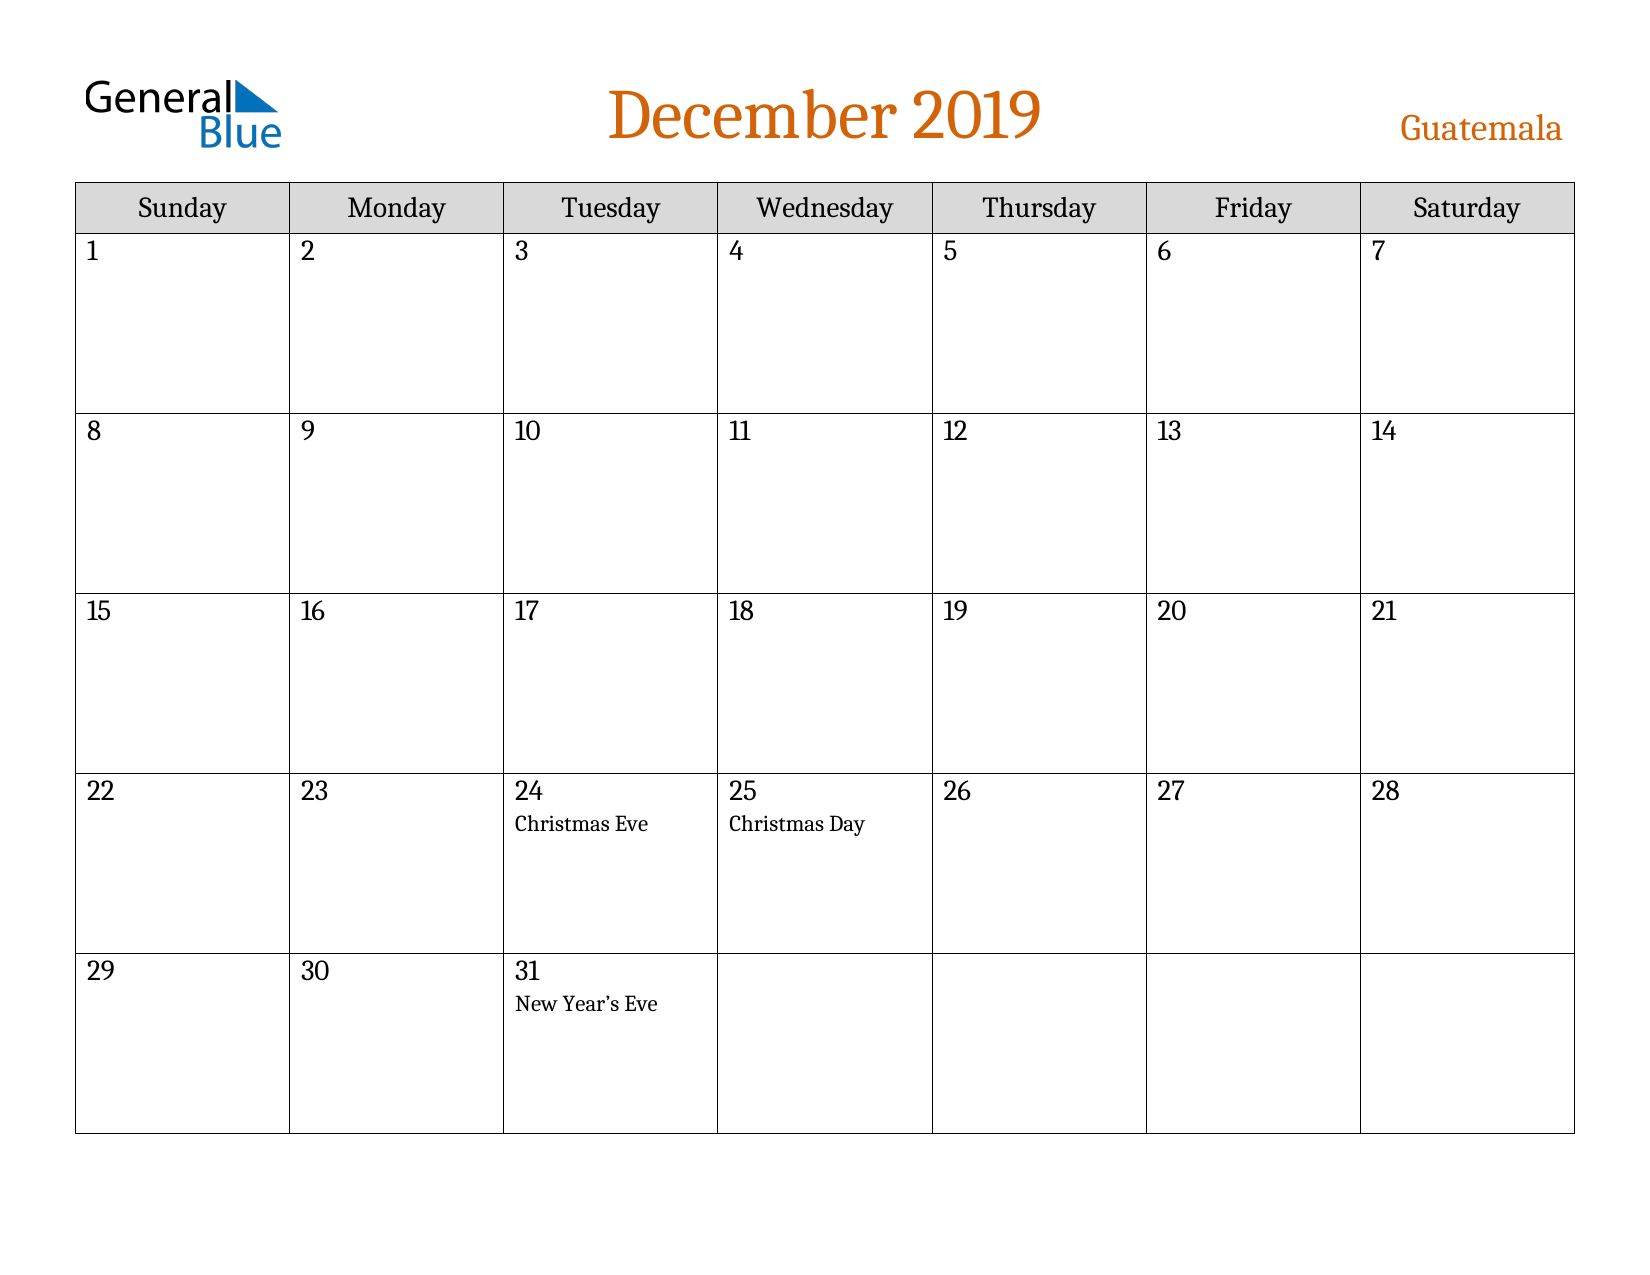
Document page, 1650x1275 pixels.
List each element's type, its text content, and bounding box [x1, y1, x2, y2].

table_cell 2 [290, 234, 503, 270]
table_cell 13 [1147, 414, 1360, 450]
table_cell Wednesday [718, 183, 932, 233]
table_cell 8 [76, 414, 289, 450]
table_cell Saturday [1361, 183, 1574, 233]
table_cell 10 [504, 414, 717, 450]
table_cell [290, 810, 503, 953]
table_cell 24 [504, 774, 717, 810]
table_cell [76, 450, 289, 593]
table_cell [76, 810, 289, 953]
table_cell 9 [290, 414, 503, 450]
table_cell Sunday [76, 183, 289, 233]
table_cell 12 [933, 414, 1146, 450]
table_header December 2019 [504, 75, 1146, 182]
table_cell 21 [1361, 594, 1574, 630]
table_cell 28 [1361, 774, 1574, 810]
table_cell [1147, 630, 1360, 773]
table_cell [718, 450, 932, 593]
table_cell [1147, 990, 1360, 1133]
table_cell 27 [1147, 774, 1360, 810]
table_cell [933, 990, 1146, 1133]
table_cell [1147, 450, 1360, 593]
table_cell [1361, 270, 1574, 413]
table_cell 1 [76, 234, 289, 270]
table_cell [290, 270, 503, 413]
table_cell Christmas Eve [504, 810, 717, 953]
table_header [76, 75, 503, 182]
table_cell 31 [504, 954, 717, 990]
table_cell [933, 954, 1146, 990]
table_cell [1361, 450, 1574, 593]
table_cell 25 [718, 774, 932, 810]
table_cell [1361, 810, 1574, 953]
table_cell [290, 450, 503, 593]
table_cell 15 [76, 594, 289, 630]
table_cell 14 [1361, 414, 1574, 450]
table_cell [76, 270, 289, 413]
table_cell 11 [718, 414, 932, 450]
table_cell [504, 630, 717, 773]
table_cell [1147, 270, 1360, 413]
table_cell 22 [76, 774, 289, 810]
table_cell New Year’s Eve [504, 990, 717, 1133]
table_cell 5 [933, 234, 1146, 270]
table_cell [718, 630, 932, 773]
table_cell [290, 630, 503, 773]
table_cell 4 [718, 234, 932, 270]
table_cell [933, 450, 1146, 593]
table_cell [1147, 954, 1360, 990]
table_cell [504, 270, 717, 413]
table_cell [1361, 630, 1574, 773]
table_cell [1361, 990, 1574, 1133]
table_cell 3 [504, 234, 717, 270]
table_cell 18 [718, 594, 932, 630]
table_cell [76, 630, 289, 773]
table_cell [76, 990, 289, 1133]
table_cell 7 [1361, 234, 1574, 270]
table_cell [718, 990, 932, 1133]
table_cell Tuesday [504, 183, 717, 233]
table_cell 23 [290, 774, 503, 810]
table_cell 17 [504, 594, 717, 630]
table_cell [933, 270, 1146, 413]
table_cell Christmas Day [718, 810, 932, 953]
table_cell [1147, 810, 1360, 953]
table_cell 20 [1147, 594, 1360, 630]
table_cell [933, 810, 1146, 953]
table_cell [1361, 954, 1574, 990]
table_cell [290, 990, 503, 1133]
table_cell 30 [290, 954, 503, 990]
picture [86, 80, 281, 148]
table_cell [718, 954, 932, 990]
table_cell Monday [290, 183, 503, 233]
table_cell Thursday [933, 183, 1146, 233]
table_cell 19 [933, 594, 1146, 630]
table_cell [718, 270, 932, 413]
table_cell 16 [290, 594, 503, 630]
table_cell 29 [76, 954, 289, 990]
table_cell 26 [933, 774, 1146, 810]
table_cell [933, 630, 1146, 773]
table_cell [504, 450, 717, 593]
table_cell Friday [1147, 183, 1360, 233]
table_cell 6 [1147, 234, 1360, 270]
table_header Guatemala [1146, 75, 1574, 182]
